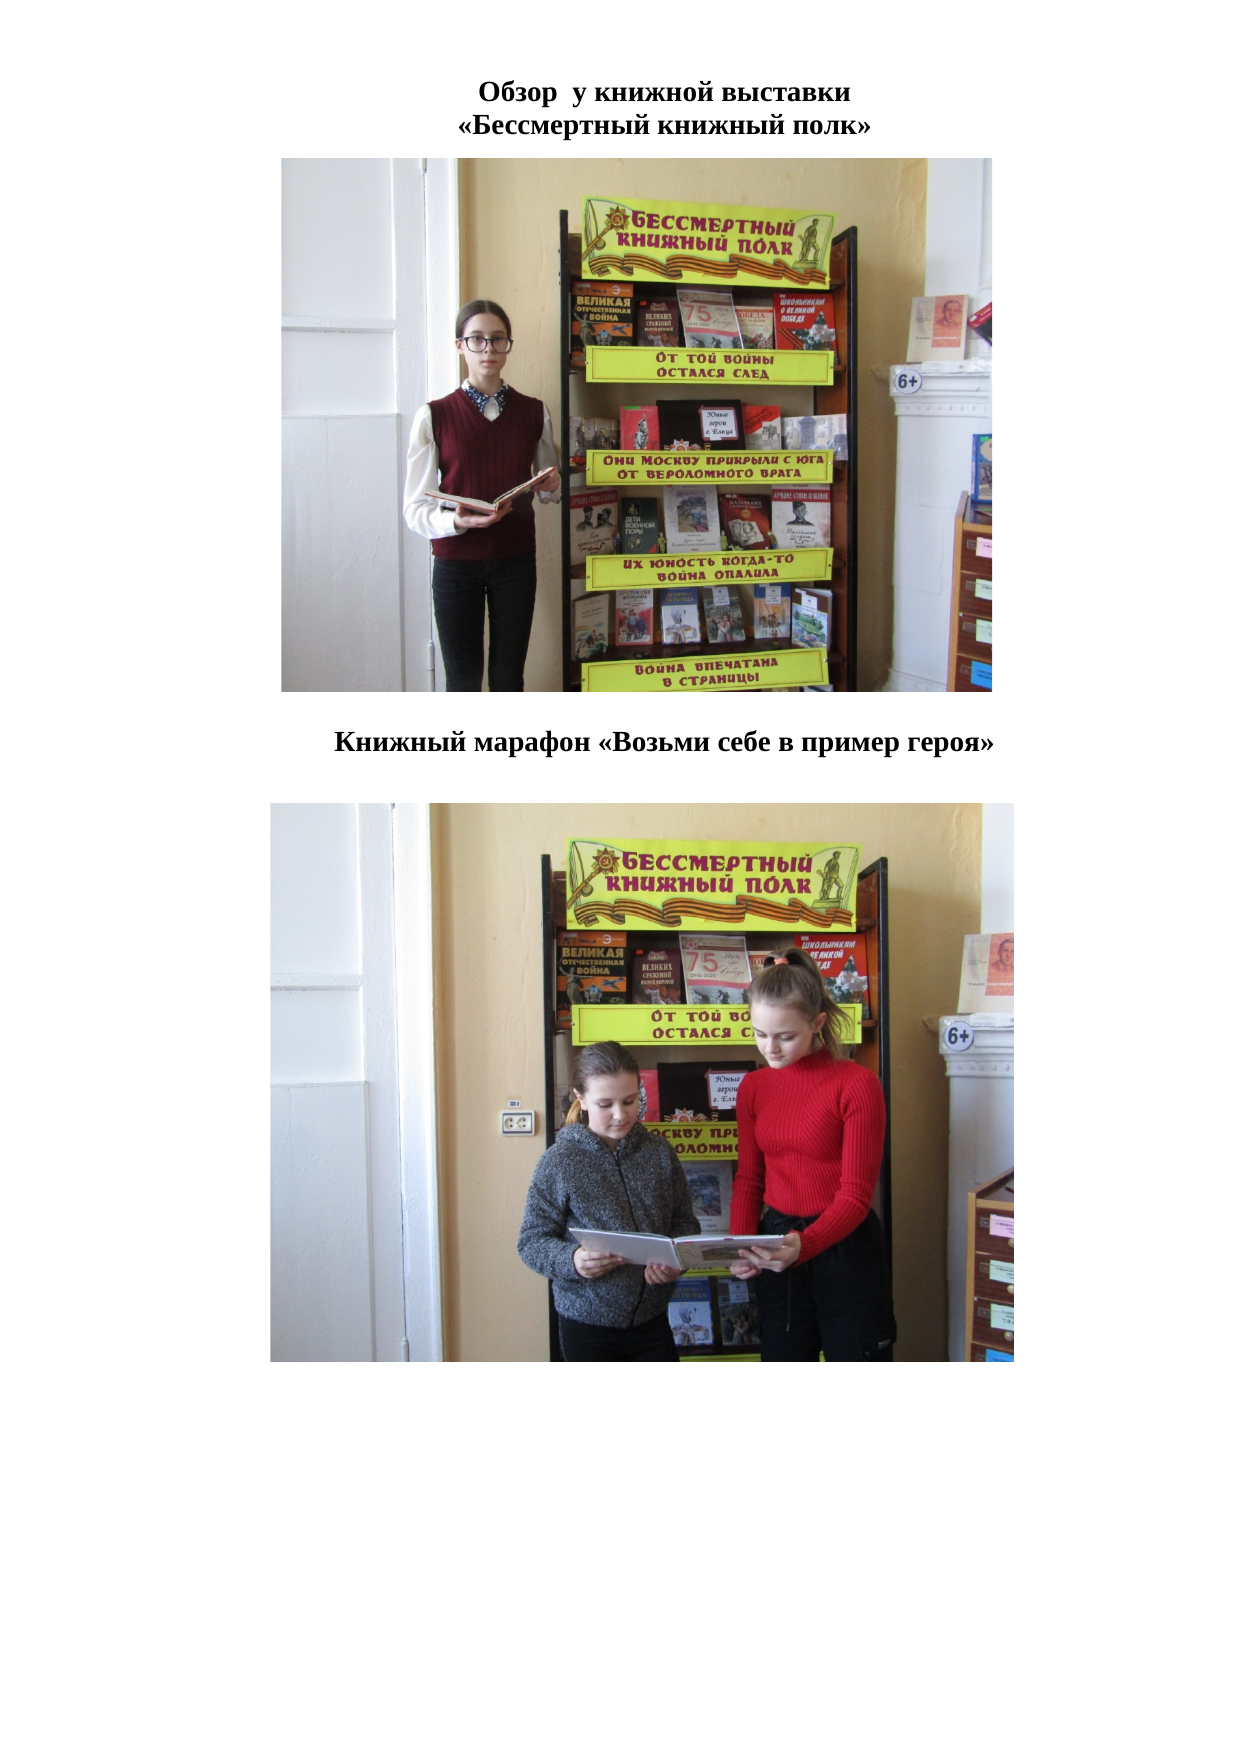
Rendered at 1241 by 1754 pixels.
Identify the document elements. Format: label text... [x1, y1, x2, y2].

picture [270, 803, 1014, 1362]
picture [281, 158, 993, 692]
text «Бессмертный книжный полк» [177, 107, 1152, 141]
text Книжный марафон «Возьми себе в пример героя» [177, 724, 1152, 758]
text Обзор у книжной выставки [177, 74, 1152, 107]
